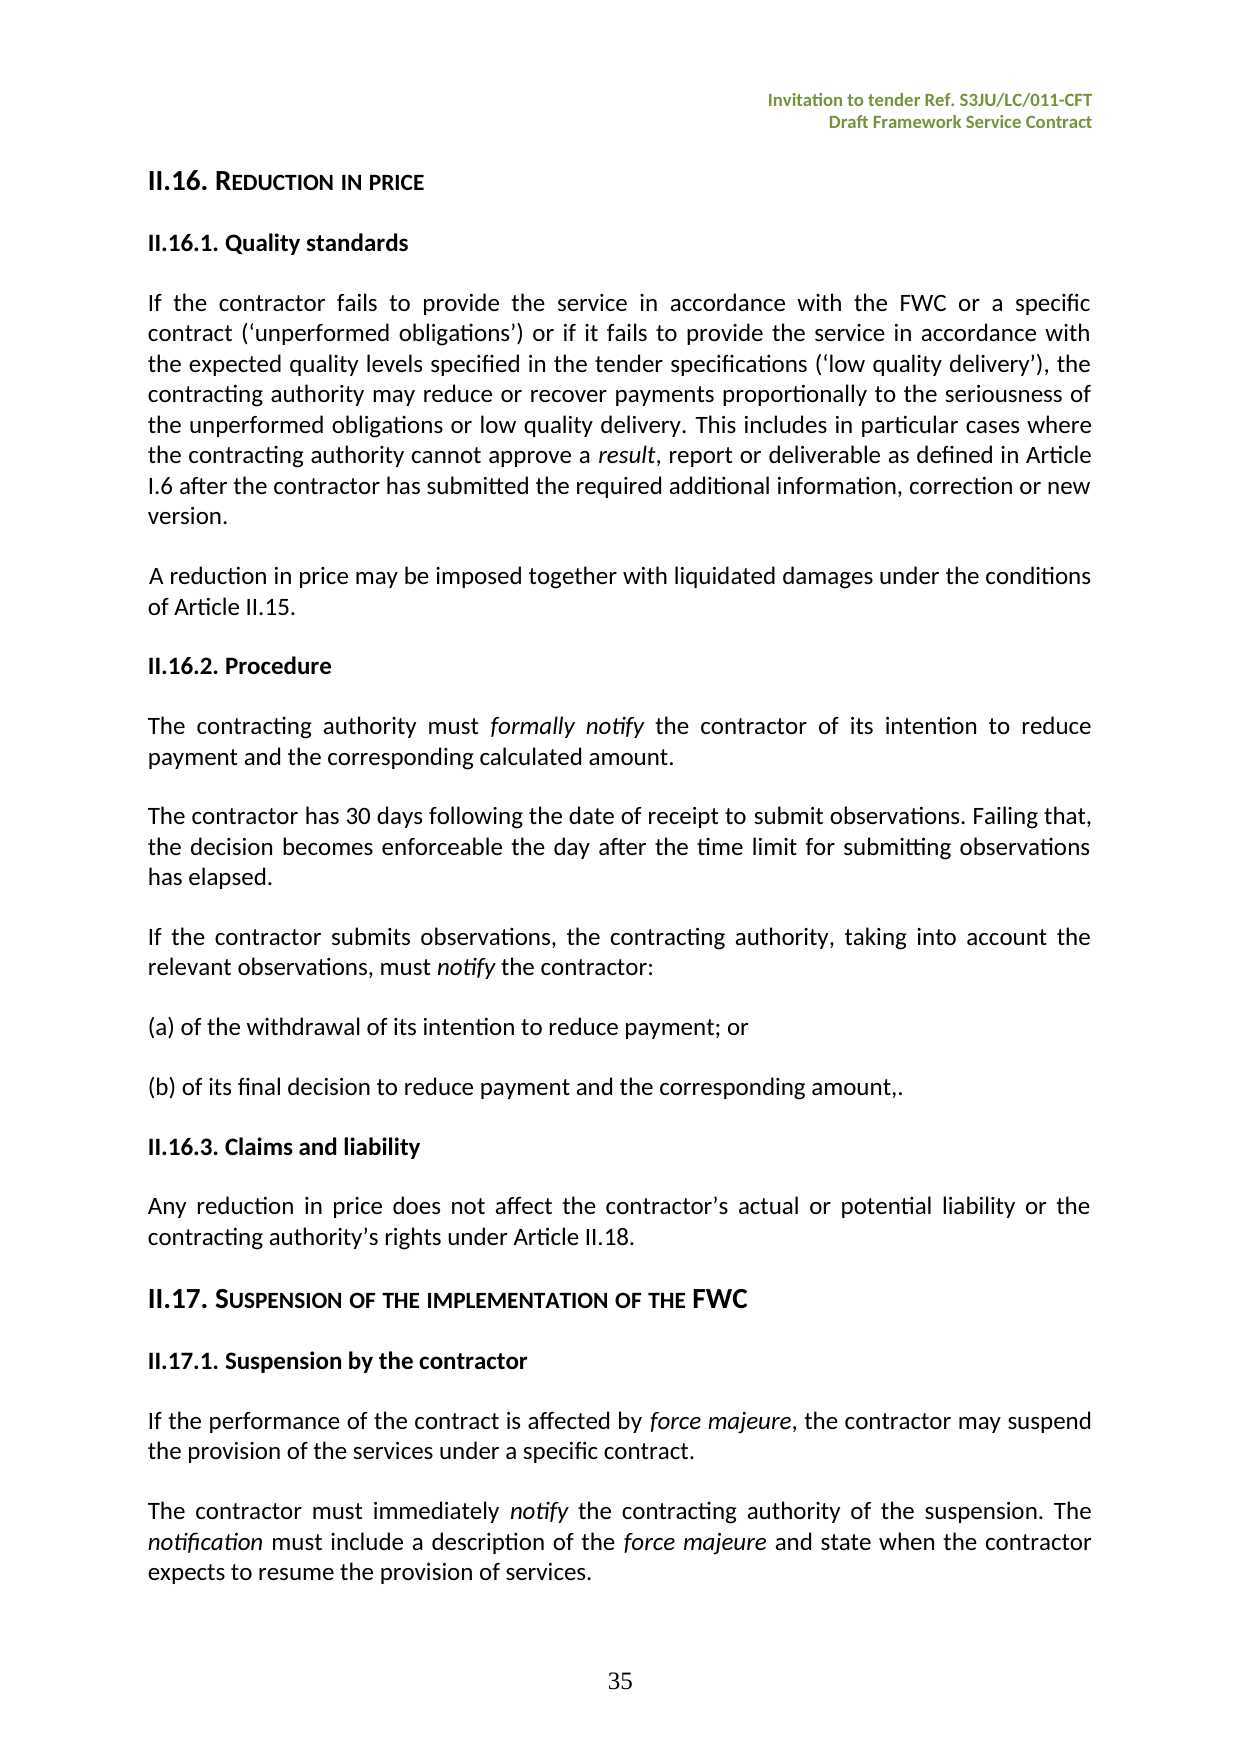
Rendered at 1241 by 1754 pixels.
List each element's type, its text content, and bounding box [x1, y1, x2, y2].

subtitle Reduction in price [148, 162, 1092, 198]
subtitle Suspension of the implementation of the FWC [148, 1281, 1092, 1316]
text The contractor has 30 days following the date of receipt to submit observations. Failing that, the decision becomes enforceable the day after the time limit for submitting observations has elapsed. [148, 800, 1092, 892]
text If the contractor submits observations, the contracting authority, taking into account the relevant observations, must notify the contractor: [148, 921, 1092, 982]
text A reduction in price may be imposed together with liquidated damages under the conditions of Article II.15. [148, 560, 1092, 621]
text The contracting authority must formally notify the contractor of its intention to reduce payment and the corresponding calculated amount. [148, 710, 1092, 771]
text (a) of the withdrawal of its intention to reduce payment; or [148, 1011, 1092, 1042]
subtitle Suspension by the contractor [148, 1345, 1092, 1376]
text If the contractor fails to provide the service in accordance with the FWC or a specific contract (‘unperformed obligations’) or if it fails to provide the service in accordance with the expected quality levels specified in the tender specifications (‘low quality delivery’), the contracting authority may reduce or recover payments proportionally to the seriousness of the unperformed obligations or low quality delivery. This includes in particular cases where the contracting authority cannot approve a result, report or deliverable as defined in Article I.6 after the contractor has submitted the required additional information, correction or new version. [148, 287, 1092, 531]
text If the performance of the contract is affected by force majeure, the contractor may suspend the provision of the services under a specific contract. [148, 1405, 1092, 1466]
subtitle Claims and liability [148, 1131, 1092, 1161]
text (b) of its final decision to reduce payment and the corresponding amount,. [148, 1071, 1092, 1101]
subtitle Procedure [148, 650, 1092, 681]
subtitle Quality standards [148, 227, 1092, 258]
text The contractor must immediately notify the contracting authority of the suspension. The notification must include a description of the force majeure and state when the contractor expects to resume the provision of services. [148, 1495, 1092, 1587]
text Any reduction in price does not affect the contractor’s actual or potential liability or the contracting authority’s rights under Article II.18. [148, 1190, 1092, 1251]
